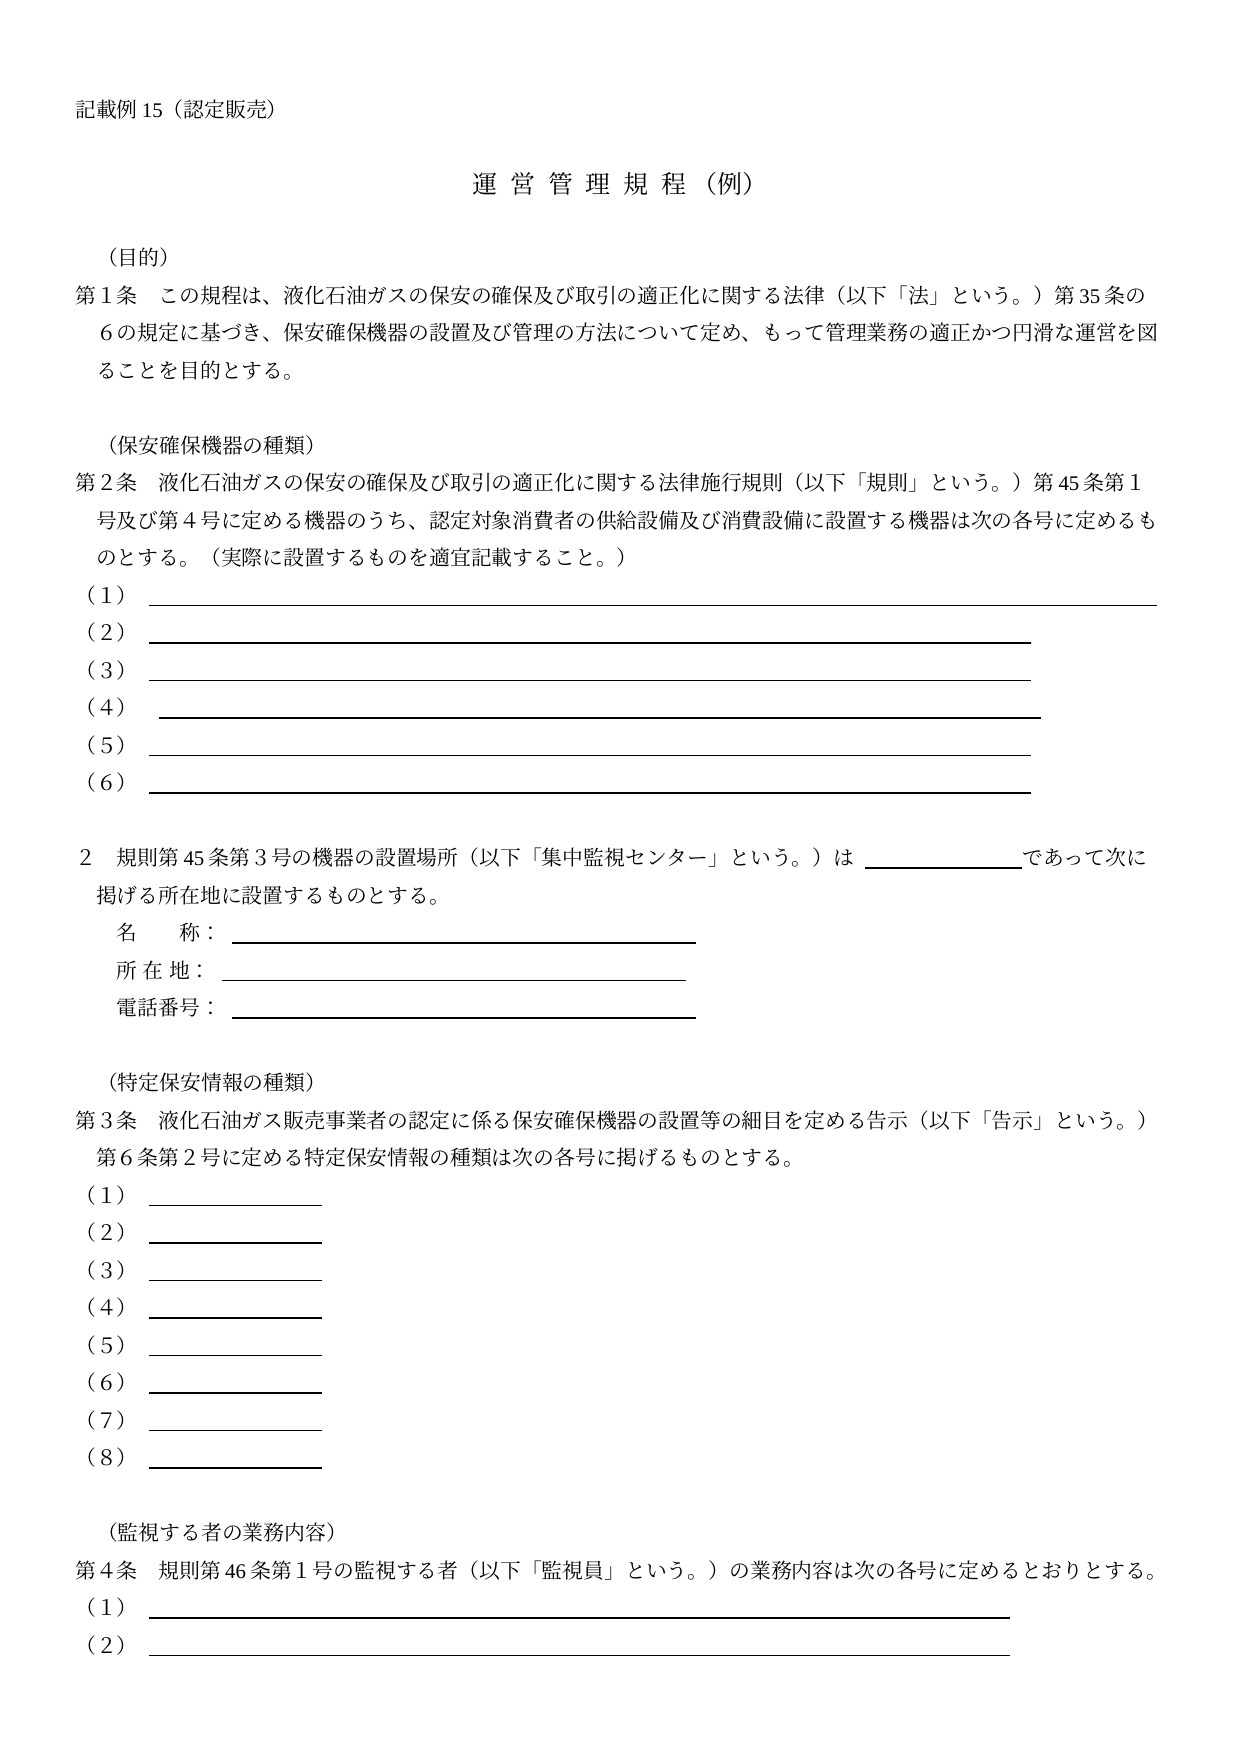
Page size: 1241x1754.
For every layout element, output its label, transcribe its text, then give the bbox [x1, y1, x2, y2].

text 第３条 液化石油ガス販売事業者の認定に係る保安確保機器の設置等の細目を定める告示（以下「告示」という。）第６条第２号に定める特定保安情報の種類は次の各号に掲げるものとする。 [75, 1100, 1165, 1175]
text （目的） [97, 238, 1165, 275]
text （保安確保機器の種類） [97, 425, 1165, 463]
text （４） [75, 688, 1165, 725]
text （４） [75, 1288, 1165, 1325]
text （３） [75, 650, 1165, 688]
text （６） [75, 1363, 1165, 1400]
text （１） [75, 1588, 1165, 1625]
text （２） [75, 613, 1165, 650]
text （３） [75, 1250, 1165, 1288]
text 電話番号： [75, 988, 1165, 1025]
text （２） [75, 1213, 1165, 1250]
text 第１条 この規程は、液化石油ガスの保安の確保及び取引の適正化に関する法律（以下「法」という。）第35条の６の規定に基づき、保安確保機器の設置及び管理の方法について定め、もって管理業務の適正かつ円滑な運営を図ることを目的とする。 [75, 275, 1165, 388]
text 第４条 規則第46条第１号の監視する者（以下「監視員」という。）の業務内容は次の各号に定めるとおりとする。 [75, 1550, 1165, 1588]
text （１） [75, 575, 1165, 613]
text 所 在 地： [75, 950, 1165, 988]
text ２ 規則第45条第３号の機器の設置場所（以下「集中監視センター」という。）は であって次に掲げる所在地に設置するものとする。 [75, 838, 1165, 913]
text （８） [75, 1438, 1165, 1475]
text （５） [75, 1325, 1165, 1363]
text （２） [75, 1625, 1165, 1663]
text （特定保安情報の種類） [97, 1063, 1165, 1100]
text 記載例15（認定販売） [75, 89, 1165, 127]
text （７） [75, 1400, 1165, 1438]
text 第２条 液化石油ガスの保安の確保及び取引の適正化に関する法律施行規則（以下「規則」という。）第45条第１号及び第４号に定める機器のうち、認定対象消費者の供給設備及び消費設備に設置する機器は次の各号に定めるものとする。（実際に設置するものを適宜記載すること。） [75, 463, 1165, 575]
text （６） [75, 763, 1165, 800]
text （監視する者の業務内容） [97, 1513, 1165, 1550]
text （５） [75, 725, 1165, 763]
text 運 営 管 理 規 程 （例） [75, 164, 1165, 202]
text 名 称： [75, 913, 1165, 950]
text （１） [75, 1175, 1165, 1213]
